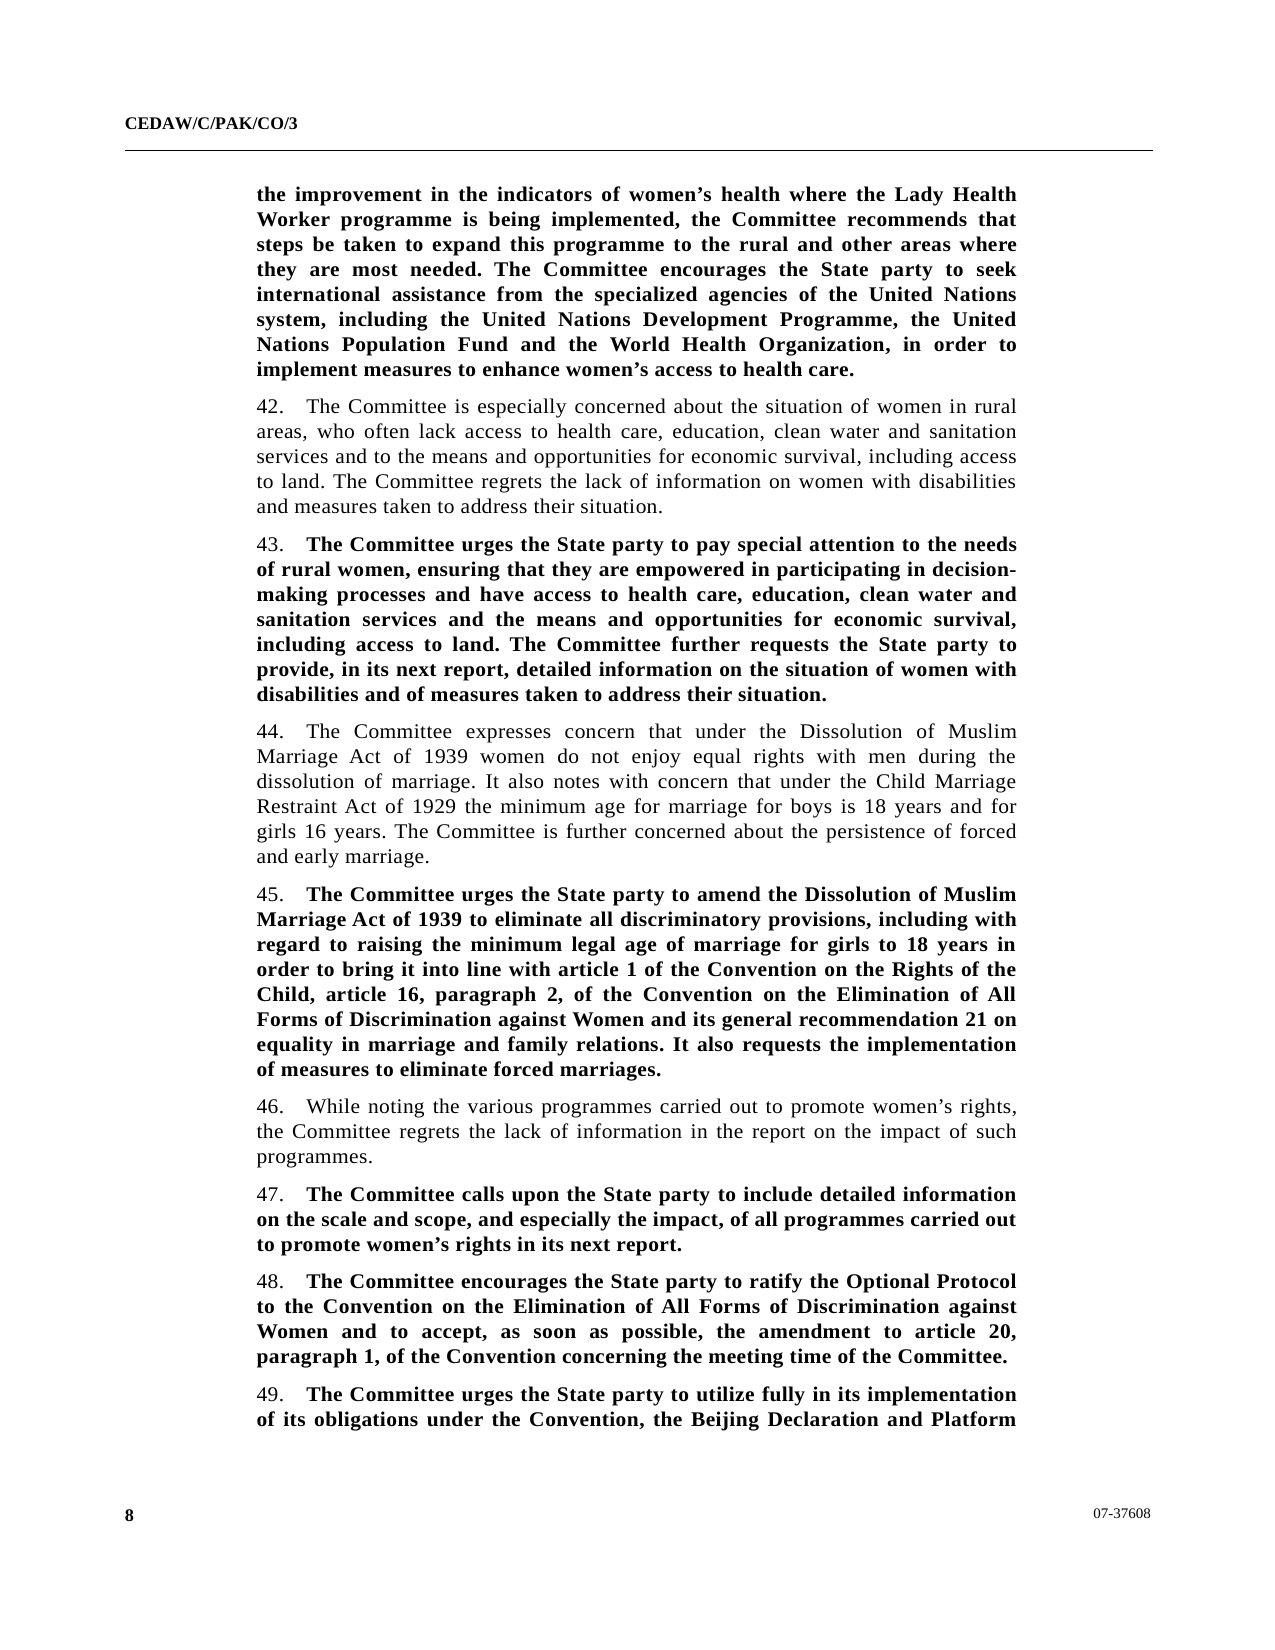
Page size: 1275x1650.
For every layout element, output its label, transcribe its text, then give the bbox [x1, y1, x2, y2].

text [256, 181, 1018, 381]
text 46. While noting the various programmes carried out to promote women’s rights, the Committee regrets the lack of information in the report on the impact of such programmes. [256, 1094, 1018, 1169]
text 43. The Committee urges the State party to pay special attention to the needs of rural women, ensuring that they are empowered in participating in decision-making processes and have access to health care, education, clean water and sanitation services and the means and opportunities for economic survival, including access to land. The Committee further requests the State party to provide, in its next report, detailed information on the situation of women with disabilities and of measures taken to address their situation. [256, 531, 1018, 706]
text 47. The Committee calls upon the State party to include detailed information on the scale and scope, and especially the impact, of all programmes carried out to promote women’s rights in its next report. [256, 1181, 1018, 1256]
text 44. The Committee expresses concern that under the Dissolution of Muslim Marriage Act of 1939 women do not enjoy equal rights with men during the dissolution of marriage. It also notes with concern that under the Child Marriage Restraint Act of 1929 the minimum age for marriage for boys is 18 years and for girls 16 years. The Committee is further concerned about the persistence of forced and early marriage. [256, 719, 1018, 869]
text 45. The Committee urges the State party to amend the Dissolution of Muslim Marriage Act of 1939 to eliminate all discriminatory provisions, including with regard to raising the minimum legal age of marriage for girls to 18 years in order to bring it into line with article 1 of the Convention on the Rights of the Child, article 16, paragraph 2, of the Convention on the Elimination of All Forms of Discrimination against Women and its general recommendation 21 on equality in marriage and family relations. It also requests the implementation of measures to eliminate forced marriages. [256, 881, 1018, 1081]
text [256, 1381, 1018, 1431]
text 48. The Committee encourages the State party to ratify the Optional Protocol to the Convention on the Elimination of All Forms of Discrimination against Women and to accept, as soon as possible, the amendment to article 20, paragraph 1, of the Convention concerning the meeting time of the Committee. [256, 1269, 1018, 1369]
text 42. The Committee is especially concerned about the situation of women in rural areas, who often lack access to health care, education, clean water and sanitation services and to the means and opportunities for economic survival, including access to land. The Committee regrets the lack of information on women with disabilities and measures taken to address their situation. [256, 394, 1018, 519]
